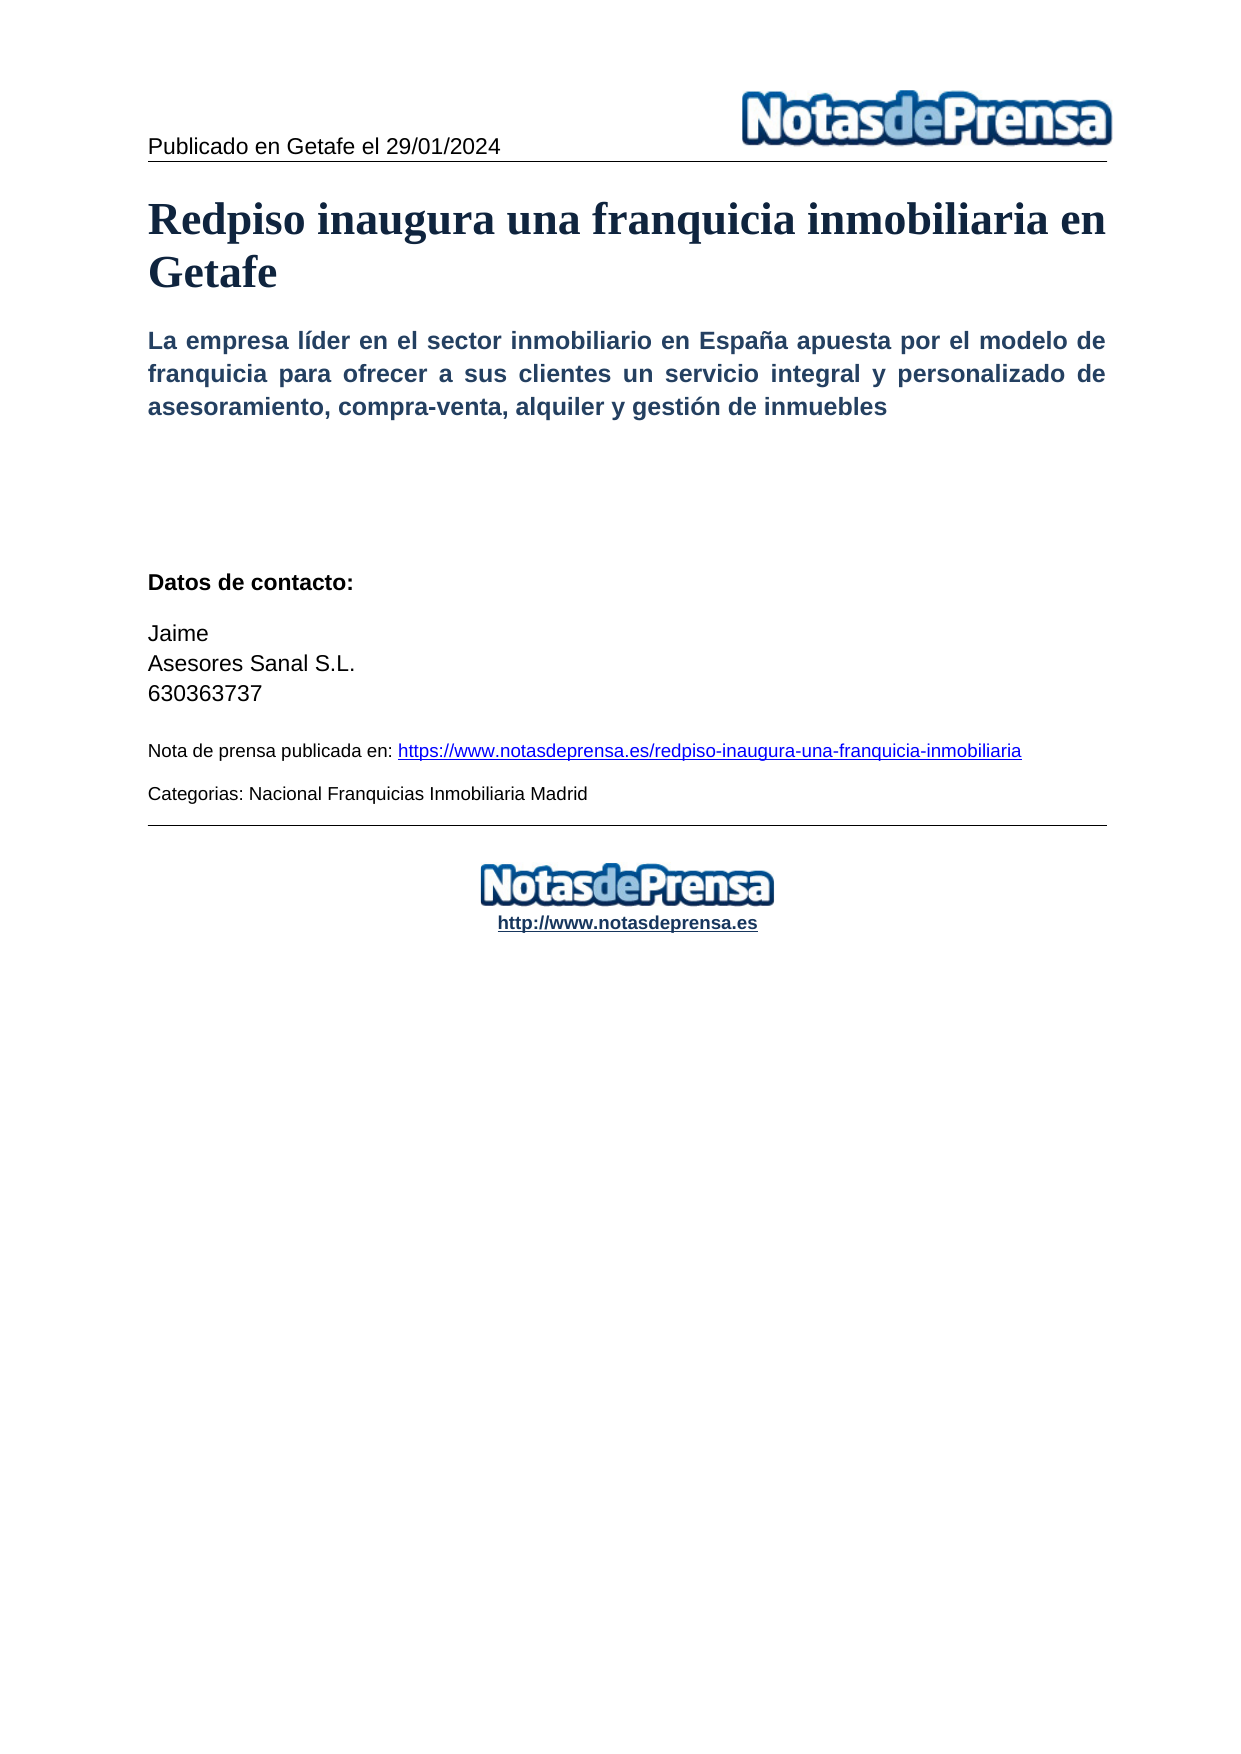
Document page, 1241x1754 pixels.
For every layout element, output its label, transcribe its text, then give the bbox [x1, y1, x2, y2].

text http://www.notasdeprensa.es [148, 912, 1107, 934]
text Jaime [148, 619, 1063, 646]
picture [742, 90, 1113, 148]
text Publicado en Getafe el 29/01/2024 [148, 133, 1107, 161]
text Datos de contacto: [148, 568, 1107, 595]
subtitle Redpiso inaugura una franquicia inmobiliaria en Getafe [148, 192, 1107, 297]
subtitle La empresa líder en el sector inmobiliario en España apuesta por el modelo de franquicia para ofrecer a sus clientes un servicio integral y personalizado de asesoramiento, compra-venta, alquiler y gestión de inmuebles [148, 326, 1107, 421]
text Categorias: Nacional Franquicias Inmobiliaria Madrid [148, 783, 1107, 804]
text 630363737 [148, 680, 1063, 706]
text Nota de prensa publicada en: https://www.notasdeprensa.es/redpiso-inaugura-una-franquicia-inmobiliaria [148, 740, 1107, 762]
text Asesores Sanal S.L. [148, 650, 1063, 676]
picture [480, 862, 775, 908]
